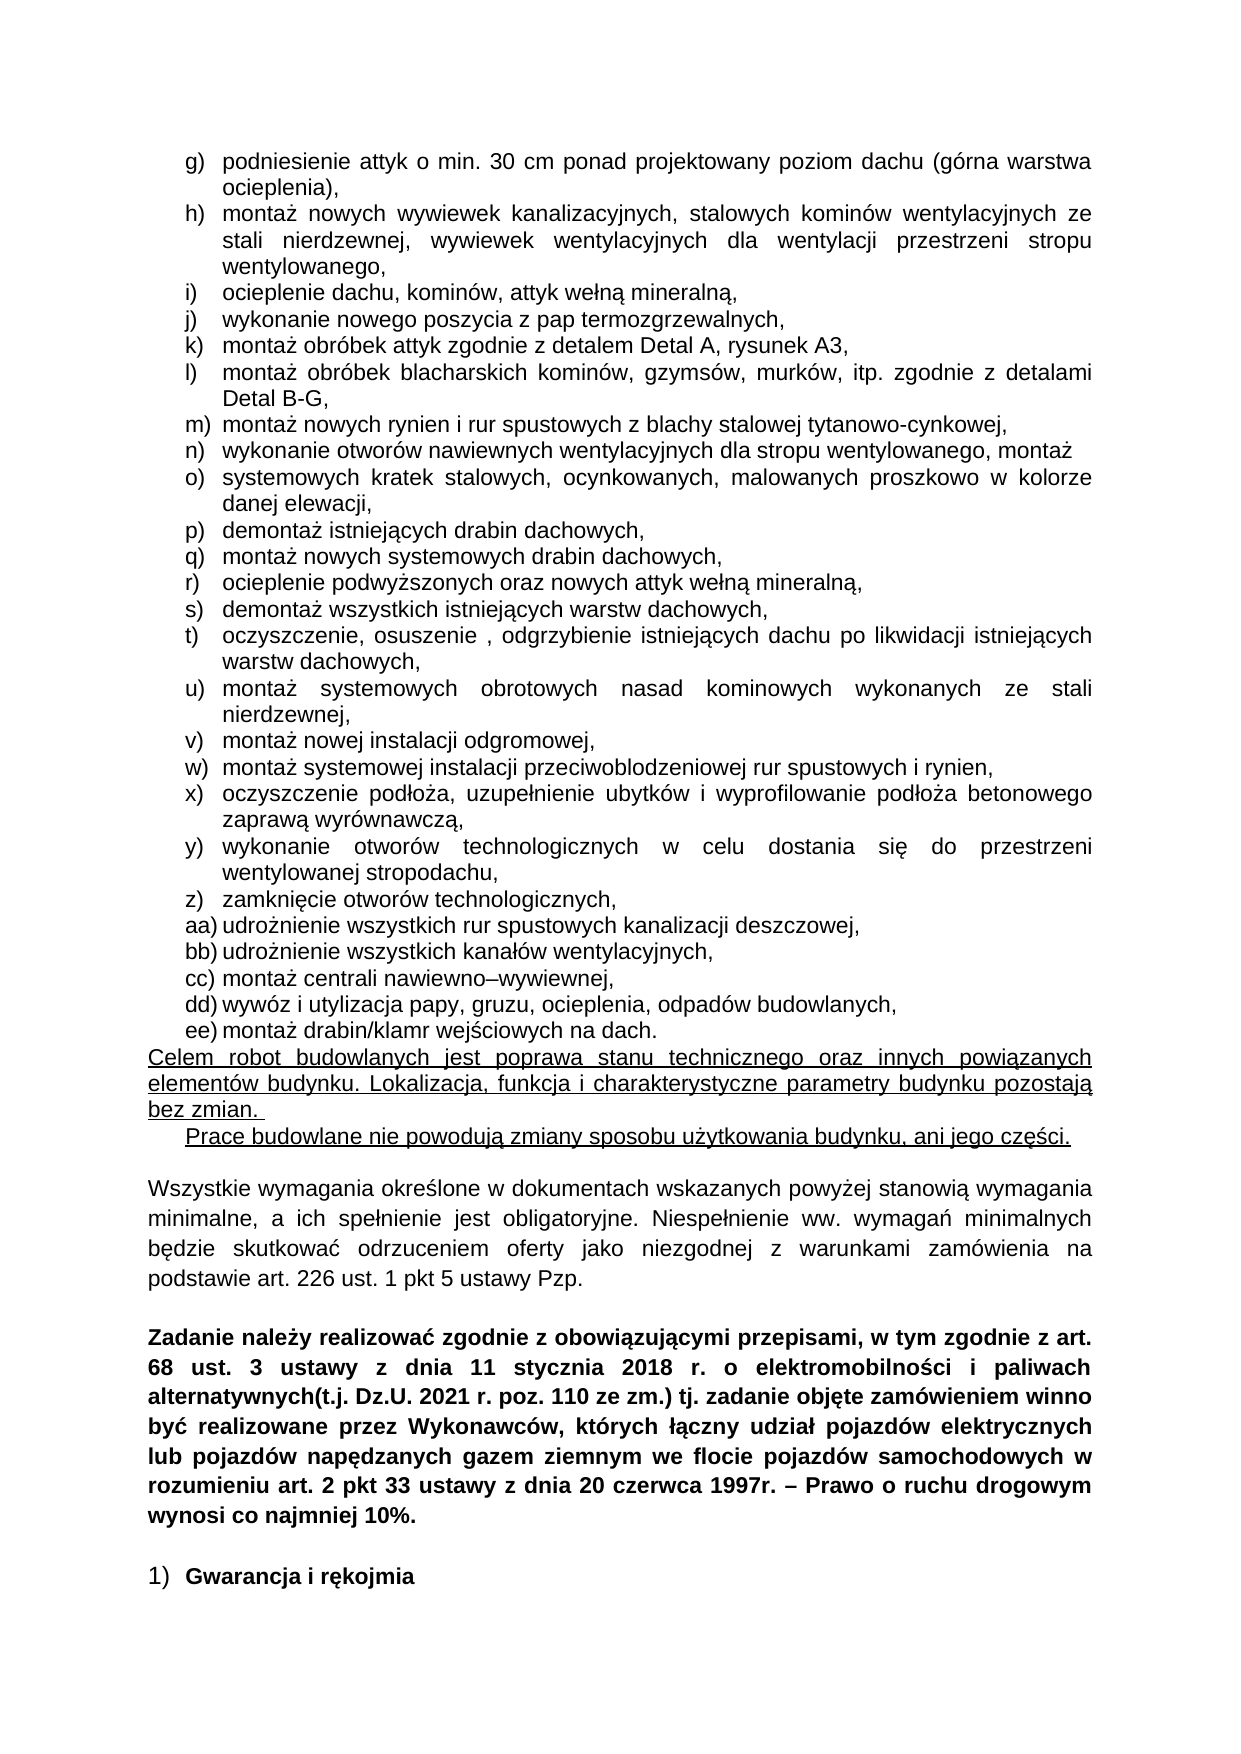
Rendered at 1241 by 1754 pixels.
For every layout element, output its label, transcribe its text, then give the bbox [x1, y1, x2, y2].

list zamknięcie otworów technologicznych, [185, 886, 1093, 912]
list udrożnienie wszystkich kanałów wentylacyjnych, [185, 938, 1093, 964]
list montaż obróbek attyk zgodnie z detalem Detal A, rysunek A3, [185, 332, 1093, 358]
list udrożnienie wszystkich rur spustowych kanalizacji deszczowej, [185, 912, 1093, 938]
list ocieplenie dachu, kominów, attyk wełną mineralną, [185, 279, 1093, 306]
list ocieplenie podwyższonych oraz nowych attyk wełną mineralną, [185, 569, 1093, 596]
list montaż nowej instalacji odgromowej, [185, 727, 1093, 754]
list systemowych kratek stalowych, ocynkowanych, malowanych proszkowo w kolorze danej elewacji, [185, 464, 1093, 517]
list wykonanie nowego poszycia z pap termozgrzewalnych, [185, 306, 1093, 332]
list wykonanie otworów nawiewnych wentylacyjnych dla stropu wentylowanego, montaż [185, 437, 1093, 464]
list montaż nowych systemowych drabin dachowych, [185, 543, 1093, 569]
list montaż systemowej instalacji przeciwoblodzeniowej rur spustowych i rynien, [185, 754, 1093, 780]
list Gwarancja i rękojmia [148, 1561, 1093, 1590]
text Wszystkie wymagania określone w dokumentach wskazanych powyżej stanowią wymagania minimalne, a ich spełnienie jest obligatoryjne. Niespełnienie ww. wymagań minimalnych będzie skutkować odrzuceniem oferty jako niezgodnej z warunkami zamówienia na podstawie art. 226 ust. 1 pkt 5 ustawy Pzp. [148, 1175, 1093, 1291]
text Celem robot budowlanych jest poprawa stanu technicznego oraz innych powiązanych elementów budynku. Lokalizacja, funkcja i charakterystyczne parametry budynku pozostają bez zmian. [148, 1044, 1093, 1093]
text Celem robot budowlanych jest poprawa stanu technicznego oraz innych powiązanych elementów budynku. Lokalizacja, funkcja i charakterystyczne parametry budynku pozostają bez zmian. [148, 1094, 1093, 1123]
list montaż systemowych obrotowych nasad kominowych wykonanych ze stali nierdzewnej, [185, 675, 1093, 727]
list montaż nowych wywiewek kanalizacyjnych, stalowych kominów wentylacyjnych ze stali nierdzewnej, wywiewek wentylacyjnych dla wentylacji przestrzeni stropu wentylowanego, [185, 200, 1093, 279]
text Prace budowlane nie powodują zmiany sposobu użytkowania budynku, ani jego części. [185, 1123, 1093, 1149]
list demontaż wszystkich istniejących warstw dachowych, [185, 596, 1093, 622]
list oczyszczenie podłoża, uzupełnienie ubytków i wyprofilowanie podłoża betonowego zaprawą wyrównawczą, [185, 780, 1093, 833]
list oczyszczenie, osuszenie , odgrzybienie istniejących dachu po likwidacji istniejących warstw dachowych, [185, 622, 1093, 675]
list montaż obróbek blacharskich kominów, gzymsów, murków, itp. zgodnie z detalami Detal B-G, [185, 358, 1093, 411]
list podniesienie attyk o min. 30 cm ponad projektowany poziom dachu (górna warstwa ocieplenia), [185, 148, 1093, 200]
list montaż drabin/klamr wejściowych na dach. [185, 1017, 1093, 1044]
list montaż nowych rynien i rur spustowych z blachy stalowej tytanowo-cynkowej, [185, 411, 1093, 437]
list demontaż istniejących drabin dachowych, [185, 517, 1093, 543]
list wykonanie otworów technologicznych w celu dostania się do przestrzeni wentylowanej stropodachu, [185, 833, 1093, 886]
list wywóz i utylizacja papy, gruzu, ocieplenia, odpadów budowlanych, [185, 991, 1093, 1017]
text Zadanie należy realizować zgodnie z obowiązującymi przepisami, w tym zgodnie z art. 68 ust. 3 ustawy z dnia 11 stycznia 2018 r. o elektromobilności i paliwach alternatywnych(t.j. Dz.U. 2021 r. poz. 110 ze zm.) tj. zadanie objęte zamówieniem winno być realizowane przez Wykonawców, których łączny udział pojazdów elektrycznych lub pojazdów napędzanych gazem ziemnym we flocie pojazdów samochodowych w rozumieniu art. 2 pkt 33 ustawy z dnia 20 czerwca 1997r. – Prawo o ruchu drogowym wynosi co najmniej 10%. [148, 1324, 1093, 1528]
list montaż centrali nawiewno–wywiewnej, [185, 964, 1093, 991]
